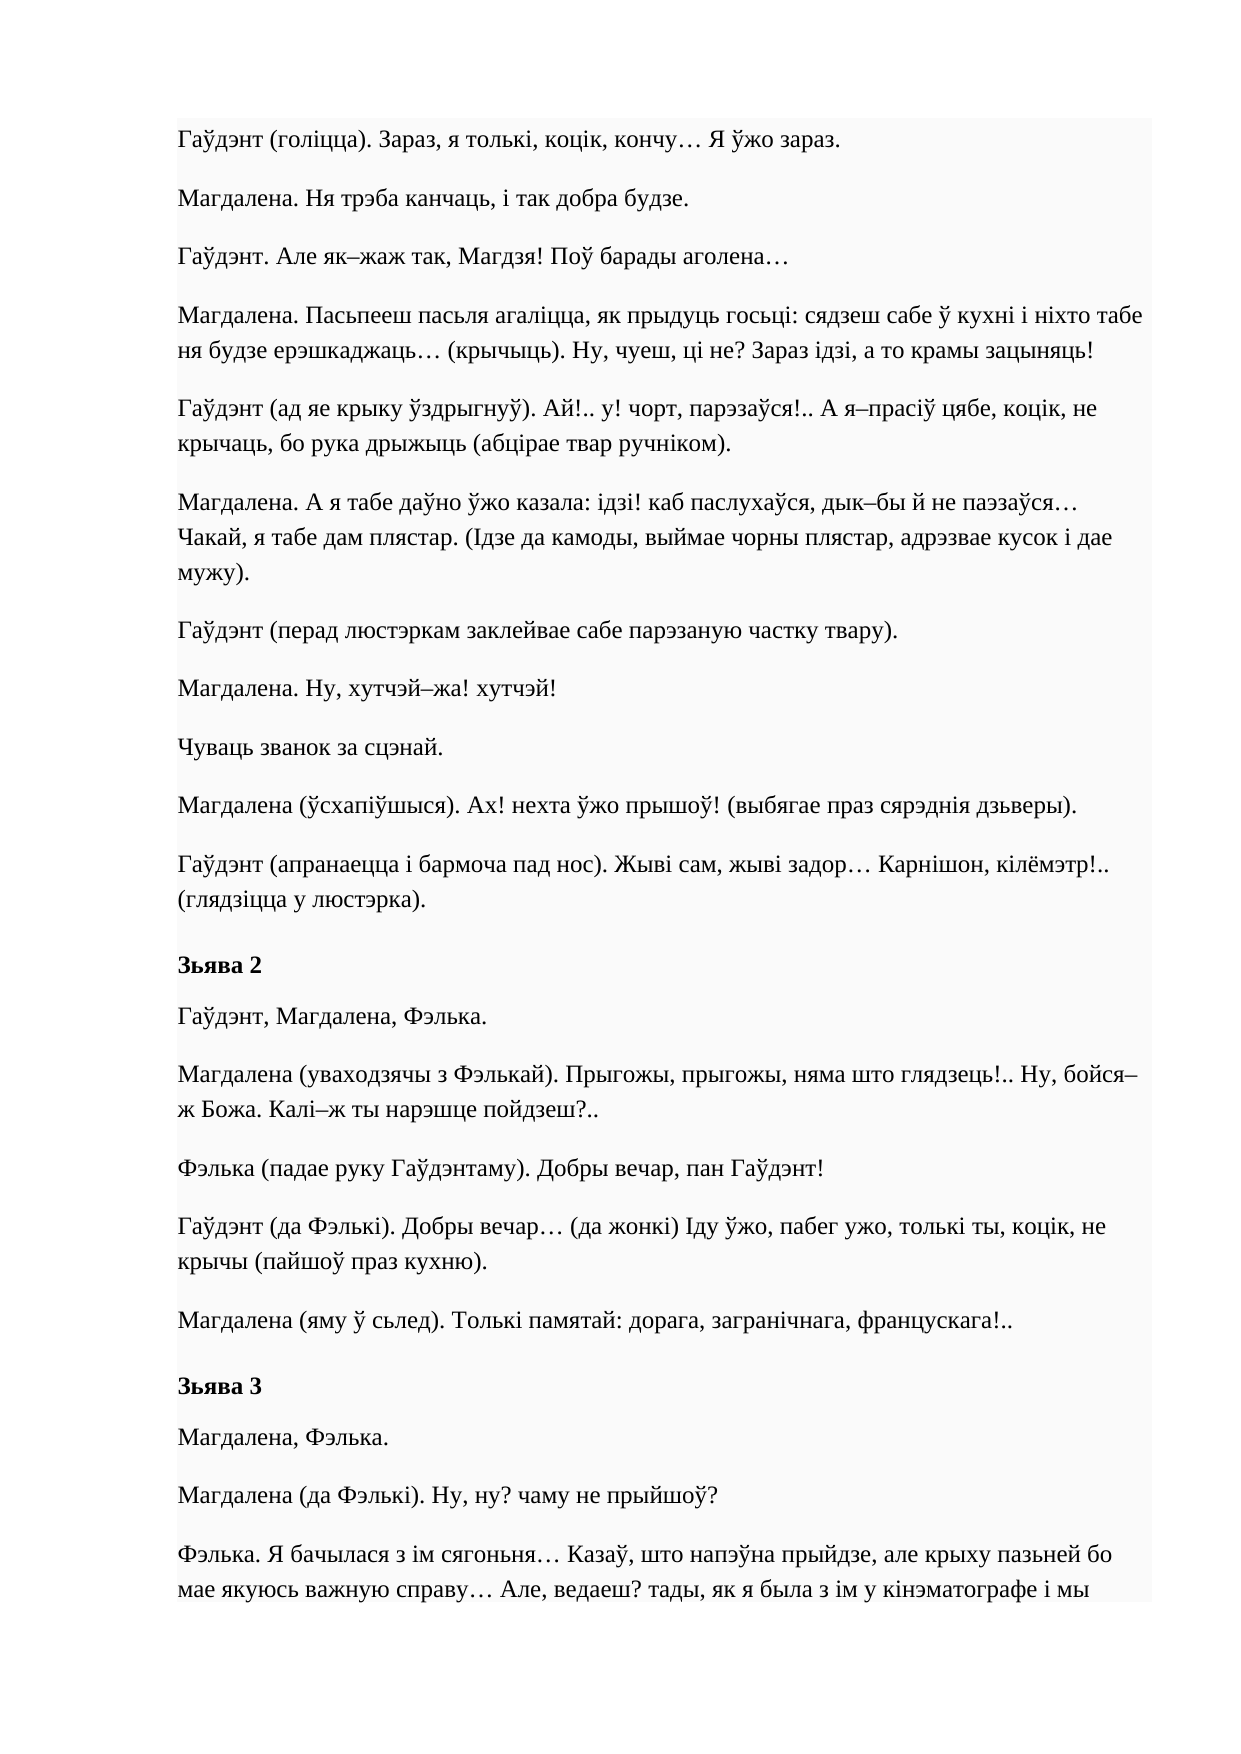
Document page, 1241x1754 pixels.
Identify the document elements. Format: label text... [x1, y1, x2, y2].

text Магдалена. Пасьпееш пасьля агаліцца, як прыдуць госьці: сядзеш сабе ў кухні і ніхто табе ня будзе ерэшкаджаць… (крычыць). Ну, чуеш, ці не? Зараз ідзі, а то крамы зацыняць! [177, 293, 1152, 363]
text Магдалена. Ня трэба канчаць, і так добра будзе. [177, 177, 1152, 212]
text Фэлька (падае руку Гаўдэнтаму). Добры вечар, пан Гаўдэнт! [177, 1147, 1152, 1182]
text Гаўдэнт. Але як–жаж так, Магдзя! Поў барады аголена… [177, 235, 1152, 270]
text Гаўдэнт (перад люстэркам заклейвае сабе парэзаную частку твару). [177, 609, 1152, 644]
text Гаўдэнт (ад яе крыку ўздрыгнуў). Ай!.. у! чорт, парэзаўся!.. А я–прасіў цябе, коцік, не крычаць, бо рука дрыжыць (абцірае твар ручніком). [177, 387, 1152, 457]
text Магдалена. А я табе даўно ўжо казала: ідзі! каб паслухаўся, дык–бы й не паэзаўся… Чакай, я табе дам плястар. (Ідзе да камоды, выймае чорны плястар, адрэзвае кусок і дае мужу). [177, 480, 1152, 585]
text Зьява 2 [177, 936, 1152, 979]
text Магдалена, Фэлька. [177, 1416, 1152, 1451]
text Гаўдэнт (апранаецца і бармоча пад нос). Жыві сам, жыві задор… Карнішон, кілёмэтр!.. (глядзіцца у люстэрка). [177, 842, 1152, 912]
text Магдалена. Ну, хутчэй–жа! хутчэй! [177, 667, 1152, 702]
text Гаўдэнт (да Фэлькі). Добры вечар… (да жонкі) Іду ўжо, пабег ужо, толькі ты, коцік, не крычы (пайшоў праз кухню). [177, 1205, 1152, 1275]
text Чуваць званок за сцэнай. [177, 726, 1152, 761]
text Зьява 3 [177, 1357, 1152, 1400]
text Магдалена (уваходзячы з Фэлькай). Прыгожы, прыгожы, няма што глядзець!.. Ну, бойся–ж Божа. Калі–ж ты нарэшце пойдзеш?.. [177, 1053, 1152, 1123]
text Магдалена (яму ў сьлед). Толькі памятай: дорага, загранічнага, францускага!.. [177, 1298, 1152, 1333]
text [177, 1532, 1152, 1602]
text Магдалена (ўсхапіўшыся). Ах! нехта ўжо прышоў! (выбягае праз сярэднія дзьверы). [177, 784, 1152, 819]
text Гаўдэнт, Магдалена, Фэлька. [177, 995, 1152, 1030]
text Магдалена (да Фэлькі). Ну, ну? чаму не прыйшоў? [177, 1474, 1152, 1509]
text Гаўдэнт (голіцца). Зараз, я толькі, коцік, кончу… Я ўжо зараз. [177, 118, 1152, 153]
